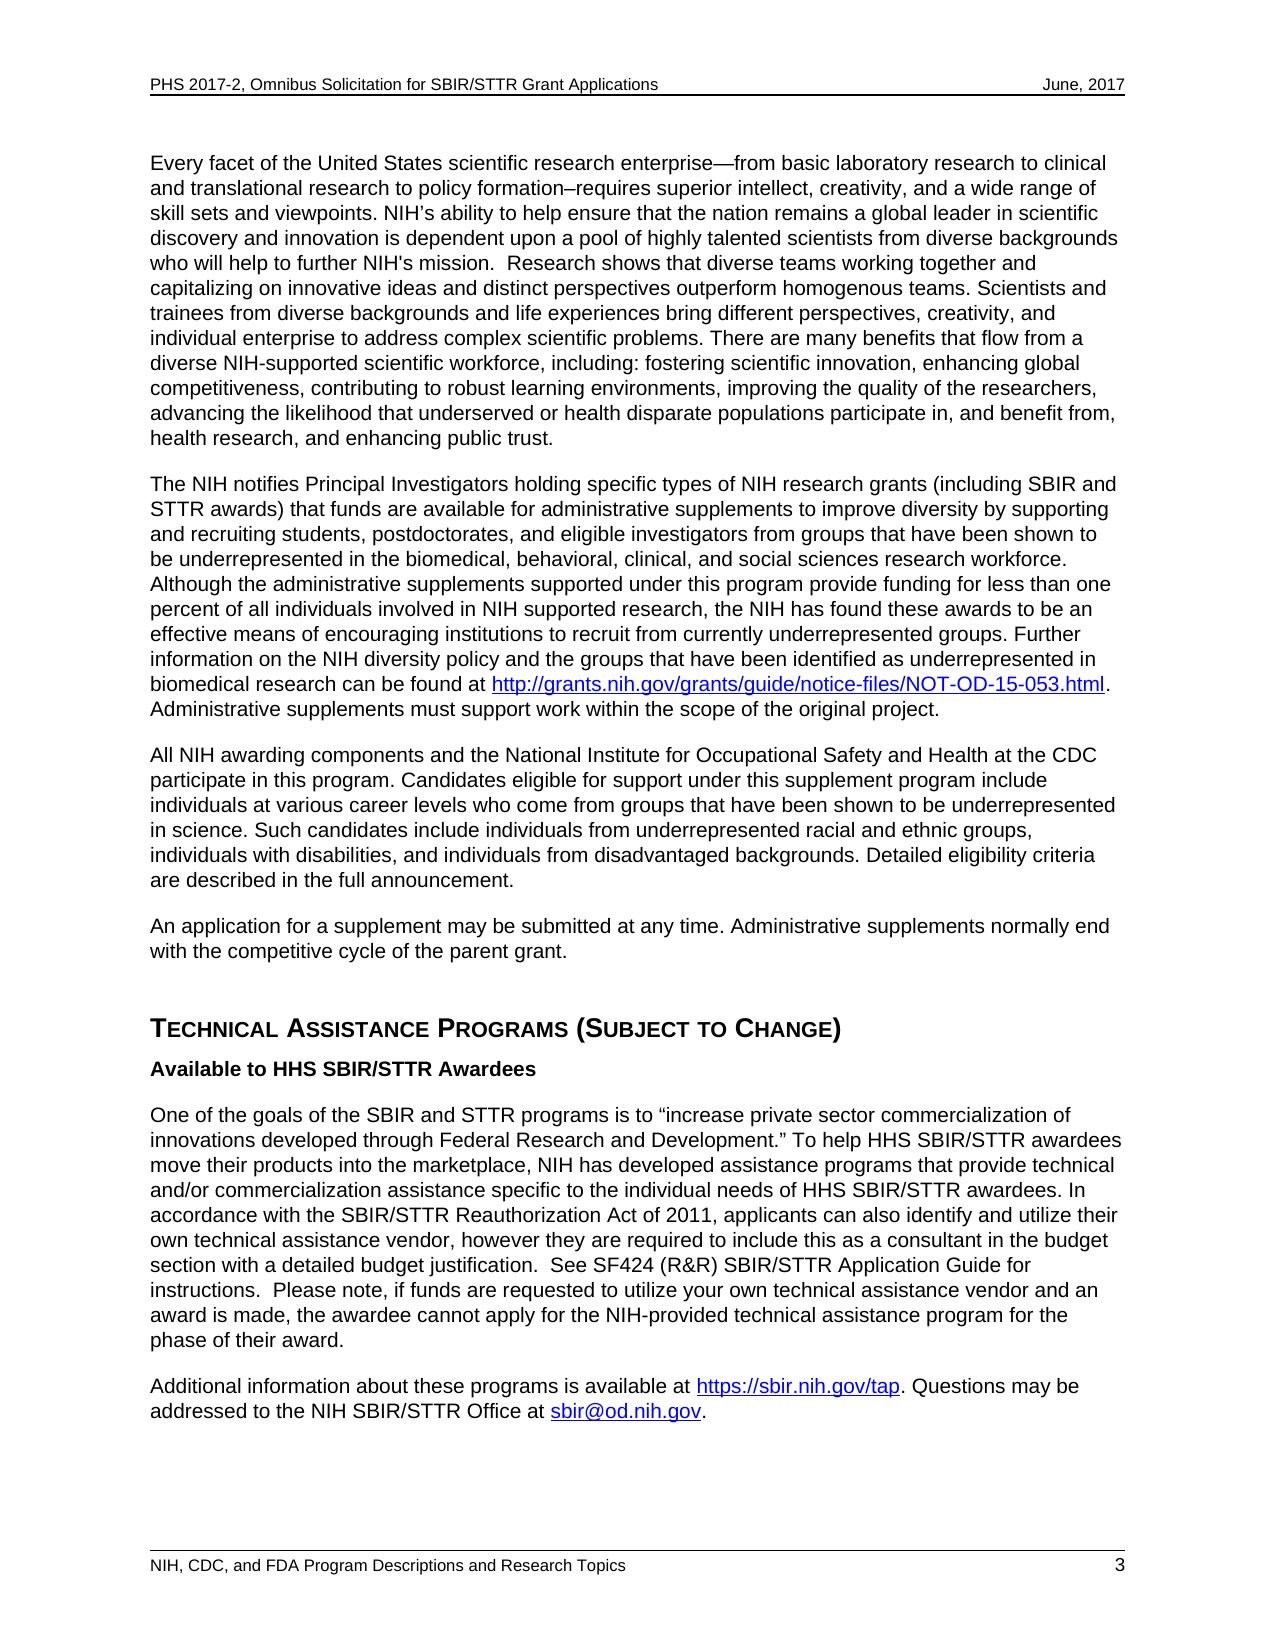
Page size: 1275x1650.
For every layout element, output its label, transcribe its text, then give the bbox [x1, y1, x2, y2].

text Technical Assistance Programs (Subject to Change) [150, 1012, 1125, 1044]
text One of the goals of the SBIR and STTR programs is to “increase private sector commercialization of innovations developed through Federal Research and Development.” To help HHS SBIR/STTR awardees move their products into the marketplace, NIH has developed assistance programs that provide technical and/or commercialization assistance specific to the individual needs of HHS SBIR/STTR awardees. In accordance with the SBIR/STTR Reauthorization Act of 2011, applicants can also identify and utilize their own technical assistance vendor, however they are required to include this as a consultant in the budget section with a detailed budget justification. See SF424 (R&R) SBIR/STTR Application Guide for instructions. Please note, if funds are requested to utilize your own technical assistance vendor and an award is made, the awardee cannot apply for the NIH-provided technical assistance program for the phase of their award. [150, 1102, 1125, 1352]
text The NIH notifies Principal Investigators holding specific types of NIH research grants (including SBIR and STTR awards) that funds are available for administrative supplements to improve diversity by supporting and recruiting students, postdoctorates, and eligible investigators from groups that have been shown to be underrepresented in the biomedical, behavioral, clinical, and social sciences research workforce. Although the administrative supplements supported under this program provide funding for less than one percent of all individuals involved in NIH supported research, the NIH has found these awards to be an effective means of encouraging institutions to recruit from currently underrepresented groups. Further information on the NIH diversity policy and the groups that have been identified as underrepresented in biomedical research can be found at http://grants.nih.gov/grants/guide/notice-files/NOT-OD-15-053.html. Administrative supplements must support work within the scope of the original project. [150, 471, 1125, 721]
text Available to HHS SBIR/STTR Awardees [150, 1056, 1125, 1081]
text An application for a supplement may be submitted at any time. Administrative supplements normally end with the competitive cycle of the parent grant. [150, 912, 1125, 962]
text All NIH awarding components and the National Institute for Occupational Safety and Health at the CDC participate in this program. Candidates eligible for support under this supplement program include individuals at various career levels who come from groups that have been shown to be underrepresented in science. Such candidates include individuals from underrepresented racial and ethnic groups, individuals with disabilities, and individuals from disadvantaged backgrounds. Detailed eligibility criteria are described in the full announcement. [150, 742, 1125, 892]
text Additional information about these programs is available at https://sbir.nih.gov/tap. Questions may be addressed to the NIH SBIR/STTR Office at sbir@od.nih.gov. [150, 1373, 1125, 1423]
text Every facet of the United States scientific research enterprise—from basic laboratory research to clinical and translational research to policy formation–requires superior intellect, creativity, and a wide range of skill sets and viewpoints. NIH’s ability to help ensure that the nation remains a global leader in scientific discovery and innovation is dependent upon a pool of highly talented scientists from diverse backgrounds who will help to further NIH's mission. Research shows that diverse teams working together and capitalizing on innovative ideas and distinct perspectives outperform homogenous teams. Scientists and trainees from diverse backgrounds and life experiences bring different perspectives, creativity, and individual enterprise to address complex scientific problems. There are many benefits that flow from a diverse NIH-supported scientific workforce, including: fostering scientific innovation, enhancing global competitiveness, contributing to robust learning environments, improving the quality of the researchers, advancing the likelihood that underserved or health disparate populations participate in, and benefit from, health research, and enhancing public trust. [150, 150, 1125, 450]
